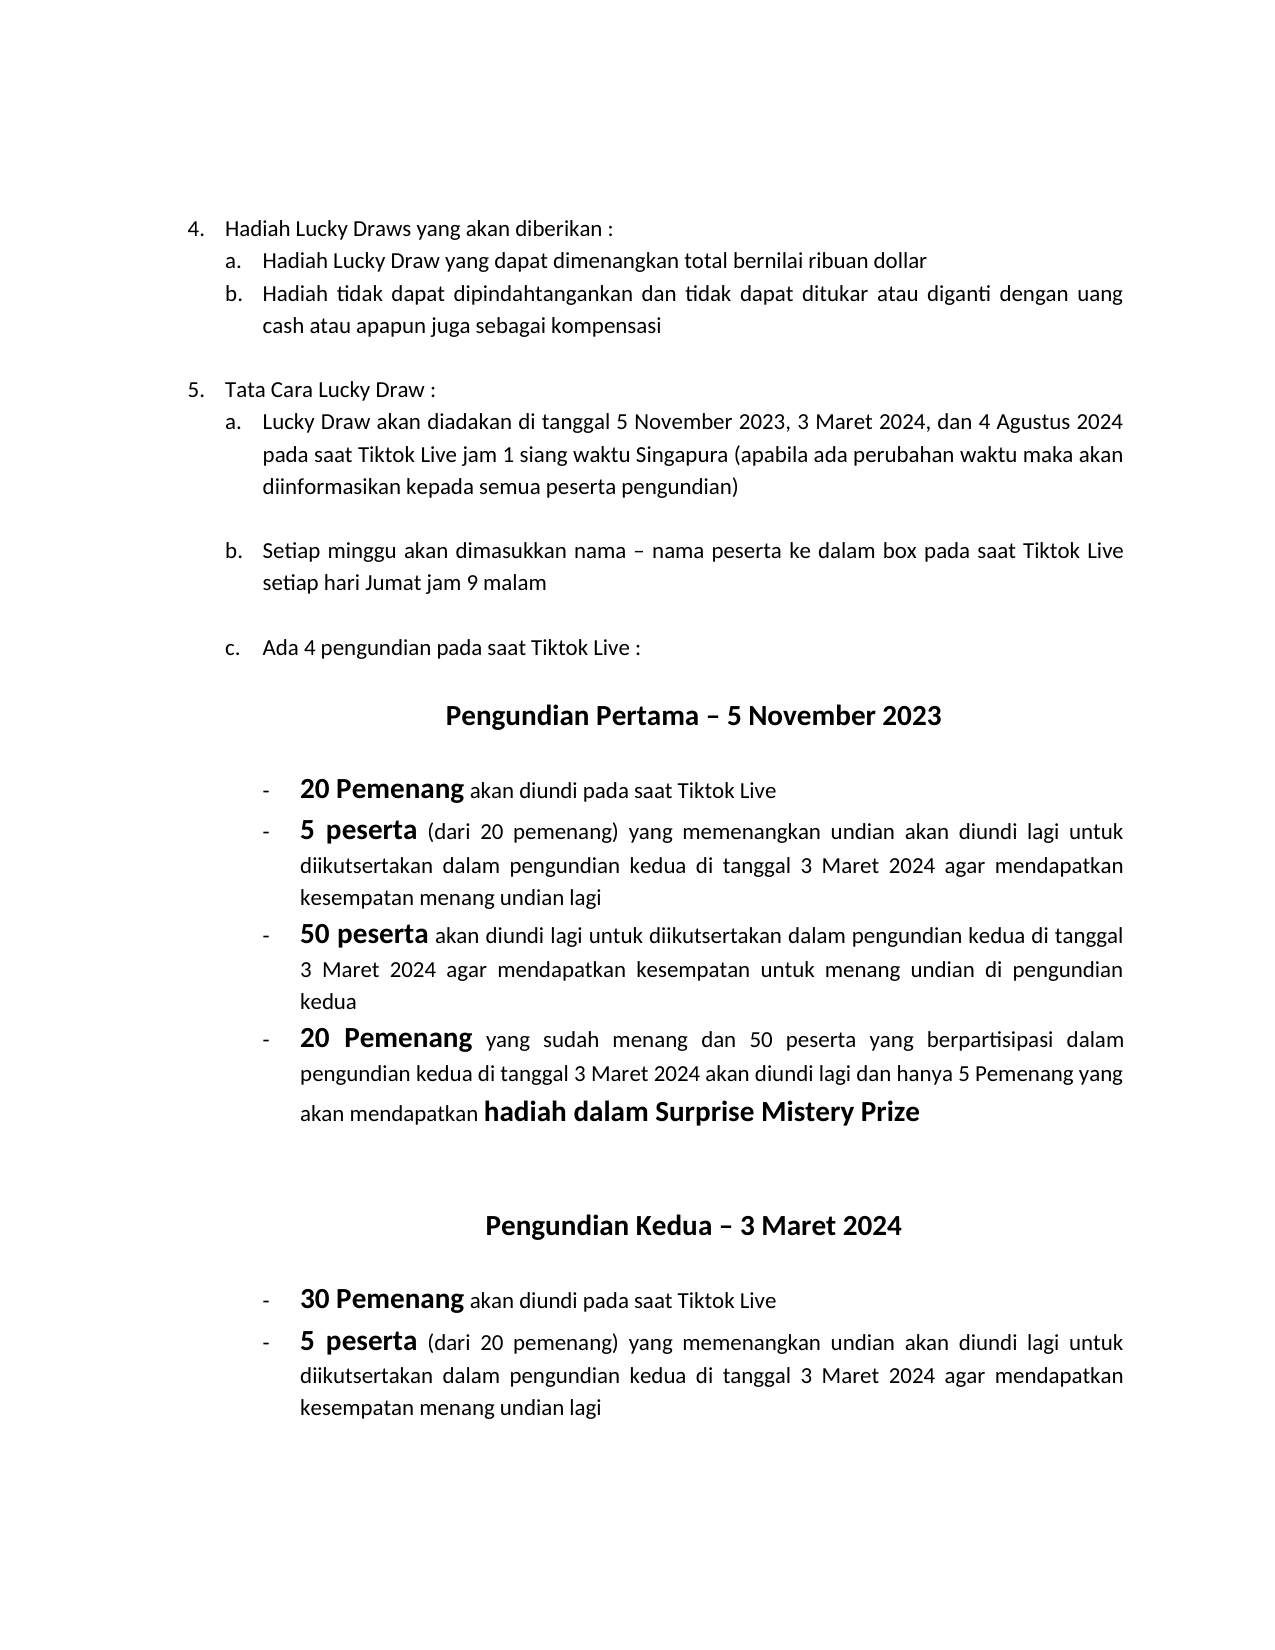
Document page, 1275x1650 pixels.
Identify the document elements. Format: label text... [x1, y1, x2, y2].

list Setiap minggu akan dimasukkan nama – nama peserta ke dalam box pada saat Tiktok Live setiap hari Jumat jam 9 malam [225, 536, 1125, 596]
list 5 peserta (dari 20 pemenang) yang memenangkan undian akan diundi lagi untuk diikutsertakan dalam pengundian kedua di tanggal 3 Maret 2024 agar mendapatkan kesempatan menang undian lagi [262, 811, 1125, 911]
list 5 peserta (dari 20 pemenang) yang memenangkan undian akan diundi lagi untuk diikutsertakan dalam pengundian kedua di tanggal 3 Maret 2024 agar mendapatkan kesempatan menang undian lagi [262, 1322, 1125, 1422]
list Hadiah Lucky Draw yang dapat dimenangkan total bernilai ribuan dollar [225, 247, 1125, 274]
list 20 Pemenang yang sudah menang dan 50 peserta yang berpartisipasi dalam pengundian kedua di tanggal 3 Maret 2024 akan diundi lagi dan hanya 5 Pemenang yang akan mendapatkan hadiah dalam Surprise Mistery Prize [262, 1019, 1125, 1128]
list Hadiah tidak dapat dipindahtangankan dan tidak dapat ditukar atau diganti dengan uang cash atau apapun juga sebagai kompensasi [225, 279, 1125, 339]
list Hadiah Lucky Draws yang akan diberikan : [187, 214, 1125, 242]
list 20 Pemenang akan diundi pada saat Tiktok Live [262, 770, 1125, 806]
list Lucky Draw akan diadakan di tanggal 5 November 2023, 3 Maret 2024, dan 4 Agustus 2024 pada saat Tiktok Live jam 1 siang waktu Singapura (apabila ada perubahan waktu maka akan diinformasikan kepada semua peserta pengundian) [225, 407, 1125, 500]
list Pengundian Kedua – 3 Maret 2024 [262, 1207, 1125, 1243]
list 50 peserta akan diundi lagi untuk diikutsertakan dalam pengundian kedua di tanggal 3 Maret 2024 agar mendapatkan kesempatan untuk menang undian di pengundian kedua [262, 915, 1125, 1015]
list Ada 4 pengundian pada saat Tiktok Live : [225, 633, 1125, 661]
list 30 Pemenang akan diundi pada saat Tiktok Live [262, 1281, 1125, 1316]
list Tata Cara Lucky Draw : [187, 375, 1125, 403]
list Pengundian Pertama – 5 November 2023 [262, 697, 1125, 733]
